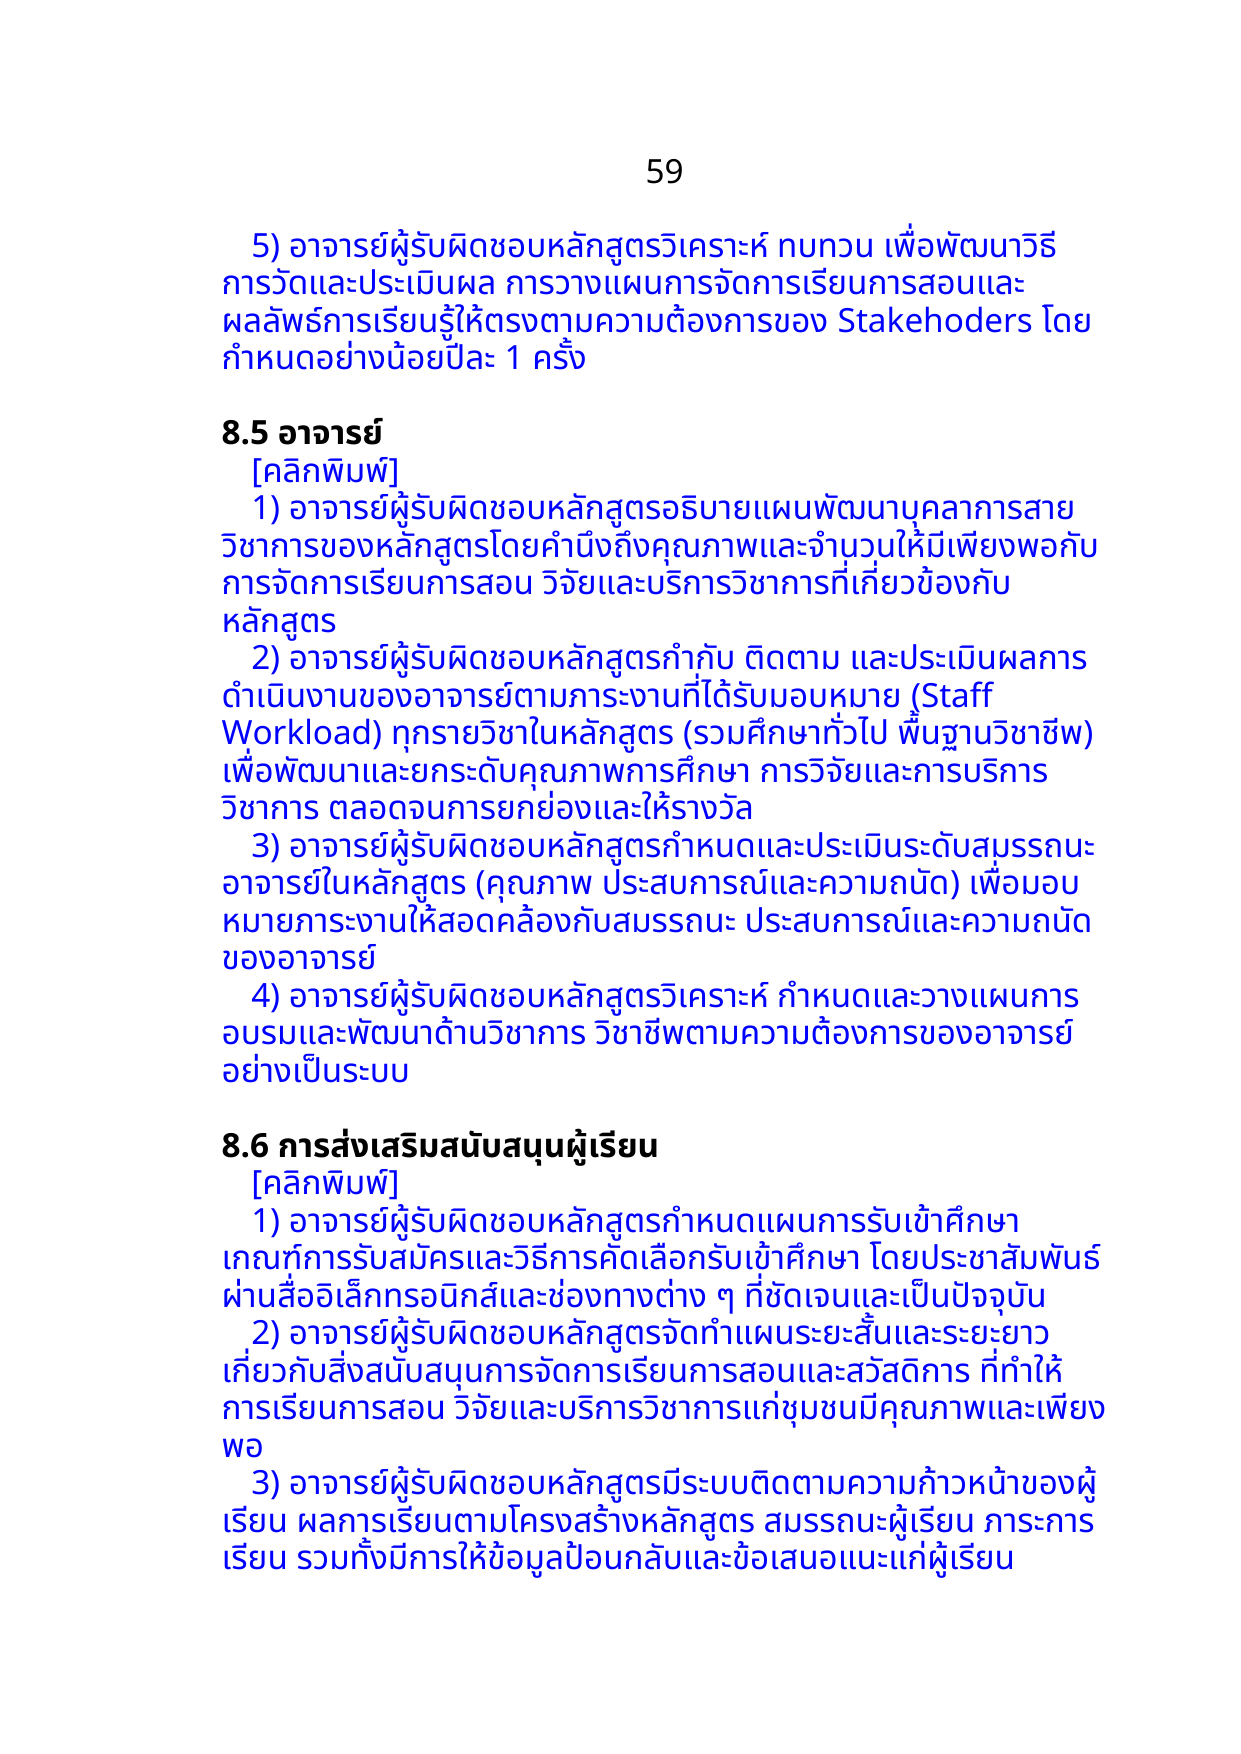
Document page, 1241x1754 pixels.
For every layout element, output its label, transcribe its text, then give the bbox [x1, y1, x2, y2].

text 8.5 อาจารย์ [221, 415, 1107, 452]
text 8.6 การส่งเสริมสนับสนุนผู้เรียน [221, 1127, 1107, 1165]
text 4) อาจารย์ผู้รับผิดชอบหลักสูตรวิเคราะห์ กำหนดและวางแผนการอบรมและพัฒนาด้านวิชาการ วิชาชีพตามความต้องการของอาจารย์อย่างเป็นระบบ [221, 977, 1107, 1090]
text 1) อาจารย์ผู้รับผิดชอบหลักสูตรอธิบายแผนพัฒนาบุคลาการสายวิชาการของหลักสูตรโดยคำนึงถึงคุณภาพและจำนวนให้มีเพียงพอกับการจัดการเรียนการสอน วิจัยและบริการวิชาการที่เกี่ยวข้องกับหลักสูตร [221, 490, 1107, 640]
text 1) อาจารย์ผู้รับผิดชอบหลักสูตรกำหนดแผนการรับเข้าศึกษา เกณฑ์การรับสมัครและวิธีการคัดเลือกรับเข้าศึกษา โดยประชาสัมพันธ์ผ่านสื่ออิเล็กทรอนิกส์และช่องทางต่าง ๆ ที่ชัดเจนและเป็นปัจจุบัน [221, 1202, 1107, 1315]
text 2) อาจารย์ผู้รับผิดชอบหลักสูตรจัดทำแผนระยะสั้นและระยะยาวเกี่ยวกับสิ่งสนับสนุนการจัดการเรียนการสอนและสวัสดิการ ที่ทำให้การเรียนการสอน วิจัยและบริการวิชาการแก่ชุมชนมีคุณภาพและเพียงพอ [221, 1315, 1107, 1465]
text 2) อาจารย์ผู้รับผิดชอบหลักสูตรกำกับ ติดตาม และประเมินผลการดำเนินงานของอาจารย์ตามภาระงานที่ได้รับมอบหมาย (Staff Workload) ทุกรายวิชาในหลักสูตร (รวมศึกษาทั่วไป พื้นฐานวิชาชีพ) เพื่อพัฒนาและยกระดับคุณภาพการศึกษา การวิจัยและการบริการวิชาการ ตลอดจนการยกย่องและให้รางวัล [221, 640, 1107, 827]
text 3) อาจารย์ผู้รับผิดชอบหลักสูตรมีระบบติดตามความก้าวหน้าของผู้เรียน ผลการเรียนตามโครงสร้างหลักสูตร สมรรถนะผู้เรียน ภาระการเรียน รวมทั้งมีการให้ข้อมูลป้อนกลับและข้อเสนอแนะแก่ผู้เรียน [221, 1465, 1107, 1577]
text 5) อาจารย์ผู้รับผิดชอบหลักสูตรวิเคราะห์ ทบทวน เพื่อพัฒนาวิธีการวัดและประเมินผล การวางแผนการจัดการเรียนการสอนและผลลัพธ์การเรียนรู้ให้ตรงตามความต้องการของ Stakehoders โดยกำหนดอย่างน้อยปีละ 1 ครั้ง [221, 227, 1107, 377]
text 3) อาจารย์ผู้รับผิดชอบหลักสูตรกำหนดและประเมินระดับสมรรถนะอาจารย์ในหลักสูตร (คุณภาพ ประสบการณ์และความถนัด) เพื่อมอบหมายภาระงานให้สอดคล้องกับสมรรถนะ ประสบการณ์และความถนัดของอาจารย์ [221, 827, 1107, 977]
